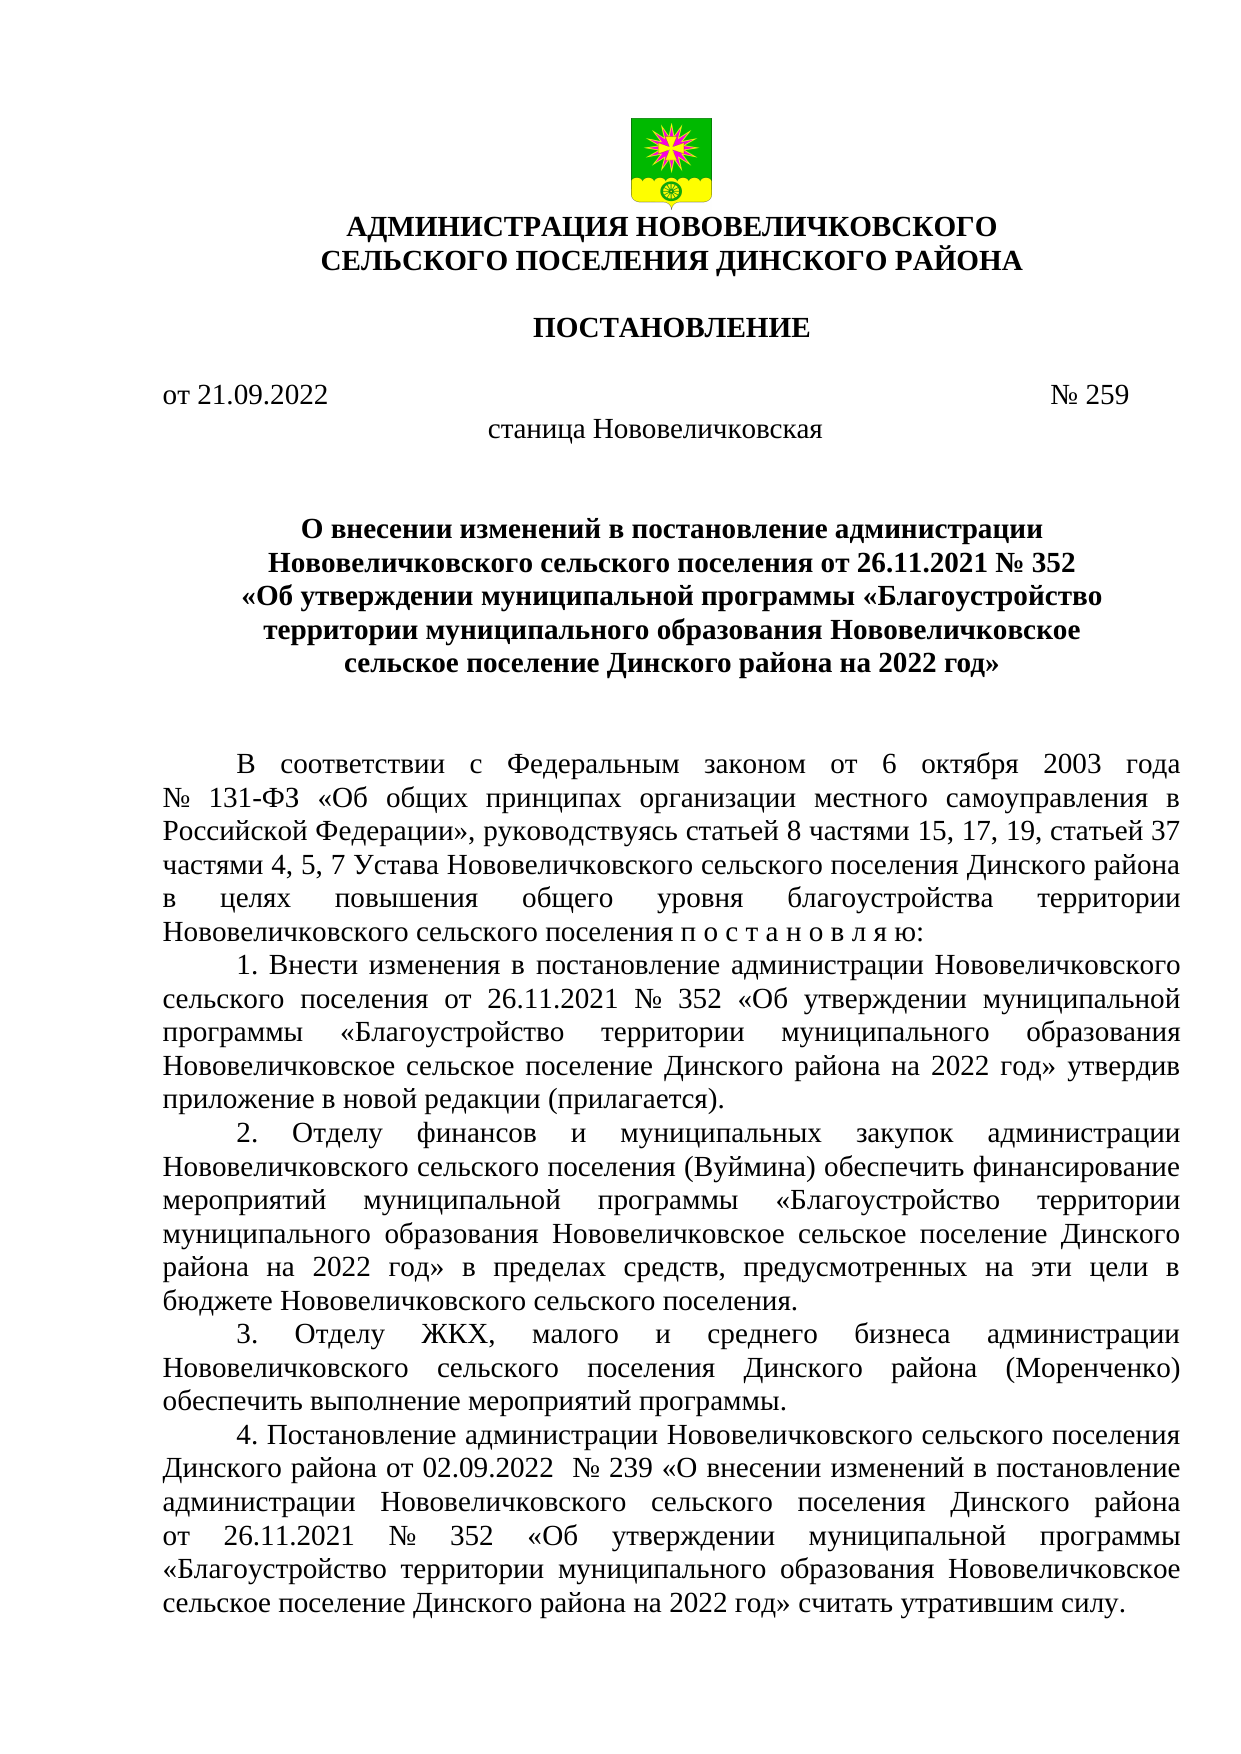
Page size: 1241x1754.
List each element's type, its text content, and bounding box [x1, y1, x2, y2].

text 1. Внести изменения в постановление администрации Нововеличковского сельского поселения от 26.11.2021 № 352 «Об утверждении муниципальной программы «Благоустройство территории муниципального образования Нововеличковское сельское поселение Динского района на 2022 год» утвердив приложение в новой редакции (прилагается). [162, 947, 1181, 1115]
text ПОСТАНОВЛЕНИЕ [162, 310, 1181, 344]
text «Об утверждении муниципальной программы «Благоустройство [162, 578, 1181, 612]
text В соответствии с Федеральным законом от 6 октября 2003 года № 131-ФЗ «Об общих принципах организации местного самоуправления в Российской Федерации», руководствуясь статьей 8 частями 15, 17, 19, статьей 37 частями 4, 5, 7 Устава Нововеличковского сельского поселения Динского района в целях повышения общего уровня благоустройства территории Нововеличковского сельского поселения п о с т а н о в л я ю: [162, 746, 1181, 947]
text от 21.09.2022 № 259 [162, 377, 1181, 411]
text Нововеличковского сельского поселения от 26.11.2021 № 352 [162, 545, 1181, 578]
text АДМИНИСТРАЦИЯ Нововеличковского [162, 209, 1181, 243]
text О внесении изменений в постановление администрации [162, 511, 1181, 545]
subtitle сельское поселение Динского района на 2022 год» [162, 646, 1181, 679]
text территории муниципального образования Нововеличковское [162, 612, 1181, 646]
text 2. Отделу финансов и муниципальных закупок администрации Нововеличковского сельского поселения (Вуймина) обеспечить финансирование мероприятий муниципальной программы «Благоустройство территории муниципального образования Нововеличковское сельское поселение Динского района на 2022 год» в пределах средств, предусмотренных на эти цели в бюджете Нововеличковского сельского поселения. [162, 1115, 1181, 1316]
text 4. Постановление администрации Нововеличковского сельского поселения Динского района от 02.09.2022 № 239 «О внесении изменений в постановление администрации Нововеличковского сельского поселения Динского района от 26.11.2021 № 352 «Об утверждении муниципальной программы «Благоустройство территории муниципального образования Нововеличковское сельское поселение Динского района на 2022 год» считать утратившим силу. [162, 1417, 1181, 1618]
text сельского поселения Динского района [162, 243, 1181, 277]
text станица Нововеличковская [162, 411, 1181, 444]
picture [631, 118, 712, 210]
text 3. Отделу ЖКХ, малого и среднего бизнеса администрации Нововеличковского сельского поселения Динского района (Моренченко) обеспечить выполнение мероприятий программы. [162, 1316, 1181, 1417]
